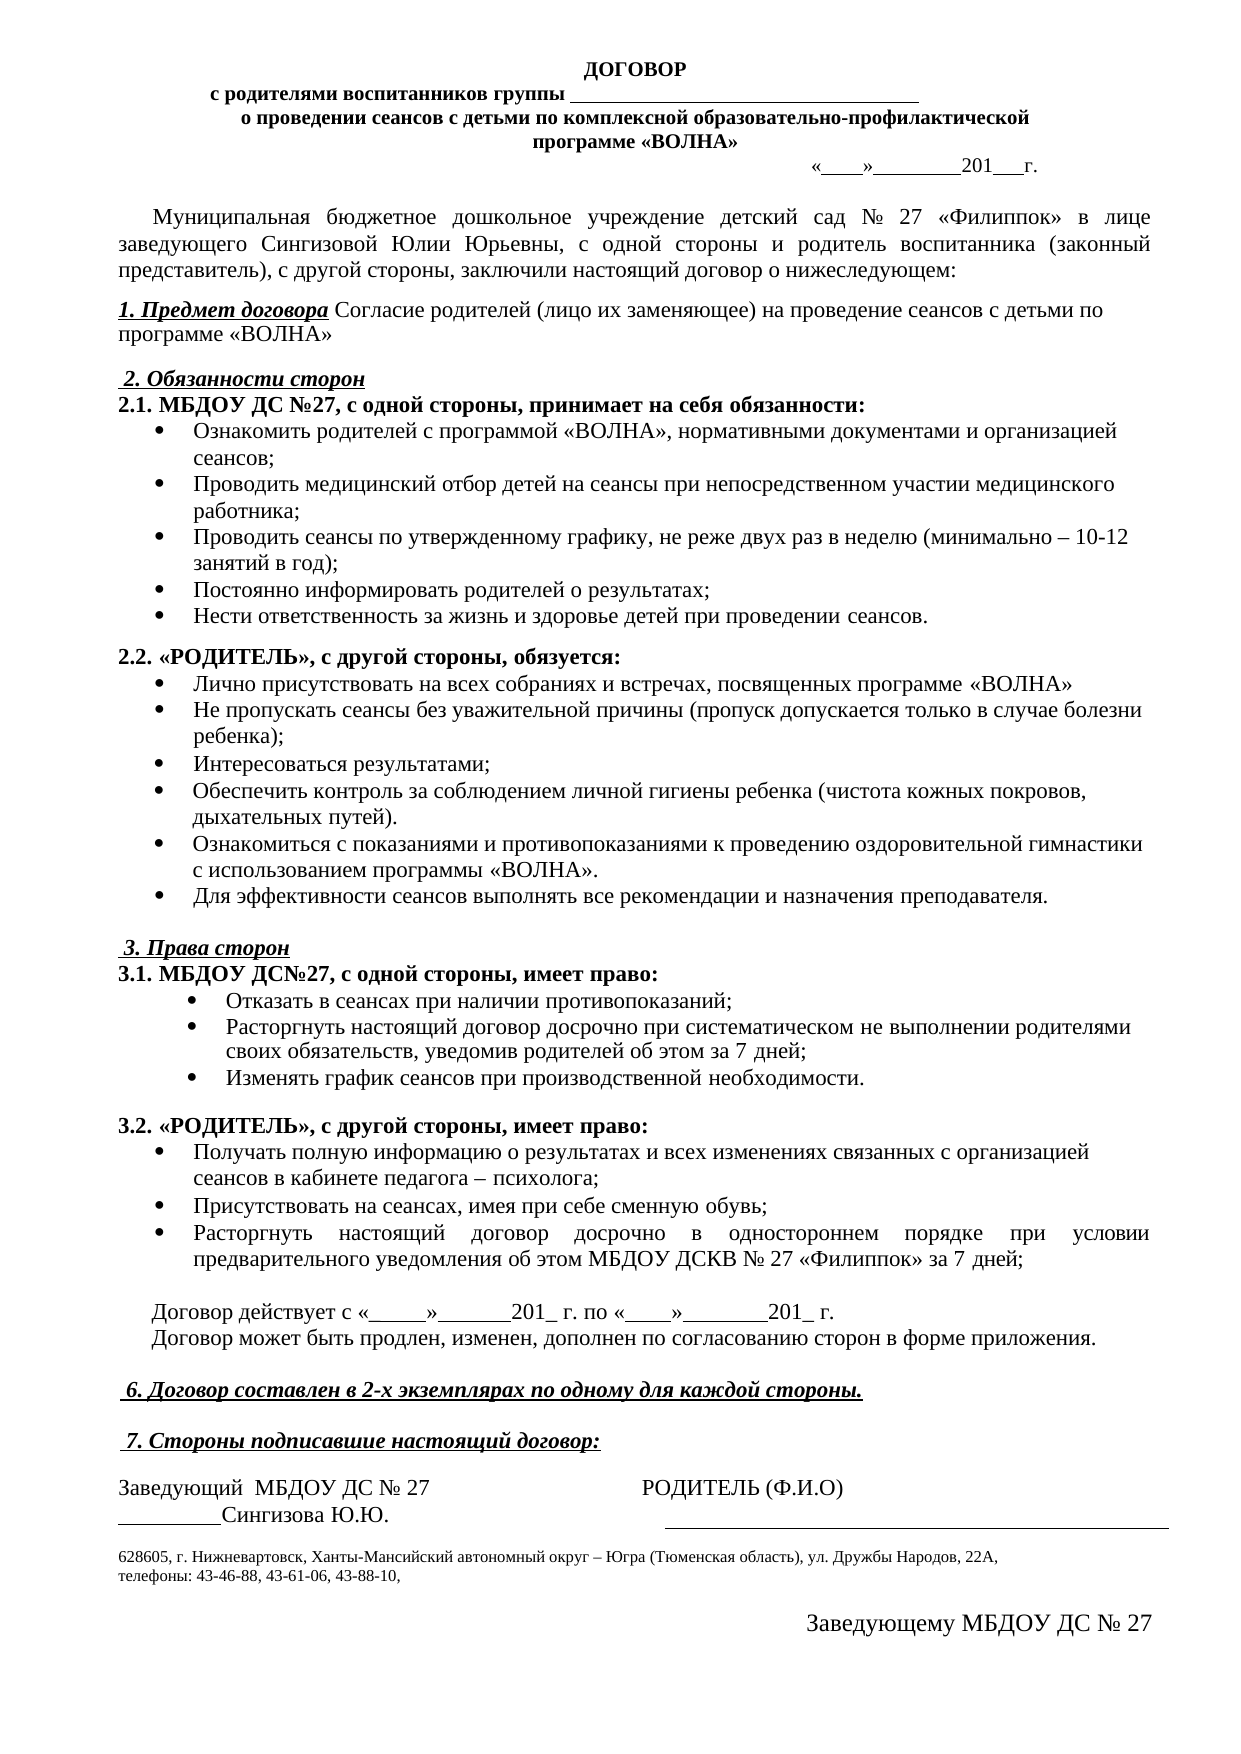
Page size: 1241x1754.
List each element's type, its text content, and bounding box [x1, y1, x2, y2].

list Получать полную информацию о результатах и всех изменениях связанных с организацией сеансов в кабинете педагога – психолога; [155, 1139, 1151, 1191]
list Расторгнуть настоящий договор досрочно в одностороннем порядке при условии предварительного уведомления об этом МБДОУ ДСКВ № 27 «Филиппок» за 7 дней; [155, 1219, 1152, 1272]
list Проводить сеансы по утвержденному графику, не реже двух раз в неделю (минимально – 10-12 занятий в год); [155, 523, 1152, 576]
list «РОДИТЕЛЬ», с другой стороны, имеет право: [118, 1112, 1223, 1139]
text с родителями воспитанников группы [210, 81, 1223, 105]
text 628605, г. Нижневартовск, Ханты-Мансийский автономный округ – Югра (Тюменская область), ул. Дружбы Народов, 22А, телефоны: 43-46-88, 43-61-06, 43-88-10, [118, 1546, 1066, 1585]
list Изменять график сеансов при производственной необходимости. [188, 1063, 1223, 1091]
list Постоянно информировать родителей о результатах; [155, 576, 1223, 602]
list Нести ответственность за жизнь и здоровье детей при проведении сеансов. [155, 602, 1223, 628]
list МБДОУ ДС№27, с одной стороны, имеет право: [118, 961, 1223, 987]
text Договор действует с «_ » 201_ г. по « » 201_ г. [151, 1298, 1223, 1324]
text Заведующий МБДОУ ДС № 27 РОДИТЕЛЬ (Ф.И.О) [118, 1474, 1223, 1500]
text 1. Предмет договора Согласие родителей (лицо их заменяющее) на проведение сеансов с детьми по программе «ВОЛНА» [118, 298, 1148, 346]
list Проводить медицинский отбор детей на сеансы при непосредственном участии медицинского работника; [155, 470, 1151, 523]
list МБДОУ ДС №27, с одной стороны, принимает на себя обязанности: [118, 392, 1223, 418]
list Для эффективности сеансов выполнять все рекомендации и назначения преподавателя. [155, 883, 1223, 909]
text ДОГОВОР [113, 57, 1157, 81]
text « » 201 г. [811, 153, 1223, 177]
list Отказать в сеансах при наличии противопоказаний; [188, 987, 1223, 1014]
text Договор может быть продлен, изменен, дополнен по согласованию сторон в форме приложения. [151, 1324, 1223, 1351]
list Интересоваться результатами; [155, 749, 1223, 777]
text Муниципальная бюджетное дошкольное учреждение детский сад № 27 «Филиппок» в лице заведующего Сингизовой Юлии Юрьевны, с одной стороны и родитель воспитанника (законный представитель), с другой стороны, заключили настоящий договор о нижеследующем: [118, 203, 1153, 282]
text Заведующему МБДОУ ДС № 27 [806, 1608, 1223, 1637]
list Ознакомиться с показаниями и противопоказаниями к проведению оздоровительной гимнастики с использованием программы «ВОЛНА». [155, 830, 1152, 882]
text о проведении сеансов с детьми по комплексной образовательно-профилактической программе «ВОЛНА» [240, 105, 1030, 153]
list Обеспечить контроль за соблюдением личной гигиены ребенка (чистота кожных покровов, дыхательных путей). [155, 777, 1152, 830]
list Лично присутствовать на всех собраниях и встречах, посвященных программе «ВОЛНА» [155, 669, 1223, 697]
text 6. Договор составлен в 2-х экземплярах по одному для каждой стороны. [120, 1376, 1223, 1403]
list Расторгнуть настоящий договор досрочно при систематическом не выполнении родителями своих обязательств, уведомив родителей об этом за 7 дней; [188, 1015, 1151, 1063]
text 2. Обязанности сторон [118, 366, 1223, 392]
list Не пропускать сеансы без уважительной причины (пропуск допускается только в случае болезни ребенка); [155, 697, 1151, 749]
text Сингизова Ю.Ю. [118, 1501, 1223, 1527]
text 7. Стороны подписавшие настоящий договор: [120, 1427, 1223, 1454]
list «РОДИТЕЛЬ», с другой стороны, обязуется: [118, 643, 1223, 669]
text 3. Права сторон [118, 935, 1223, 961]
list Ознакомить родителей с программой «ВОЛНА», нормативными документами и организацией сеансов; [155, 418, 1152, 470]
list Присутствовать на сеансах, имея при себе сменную обувь; [155, 1191, 1223, 1219]
